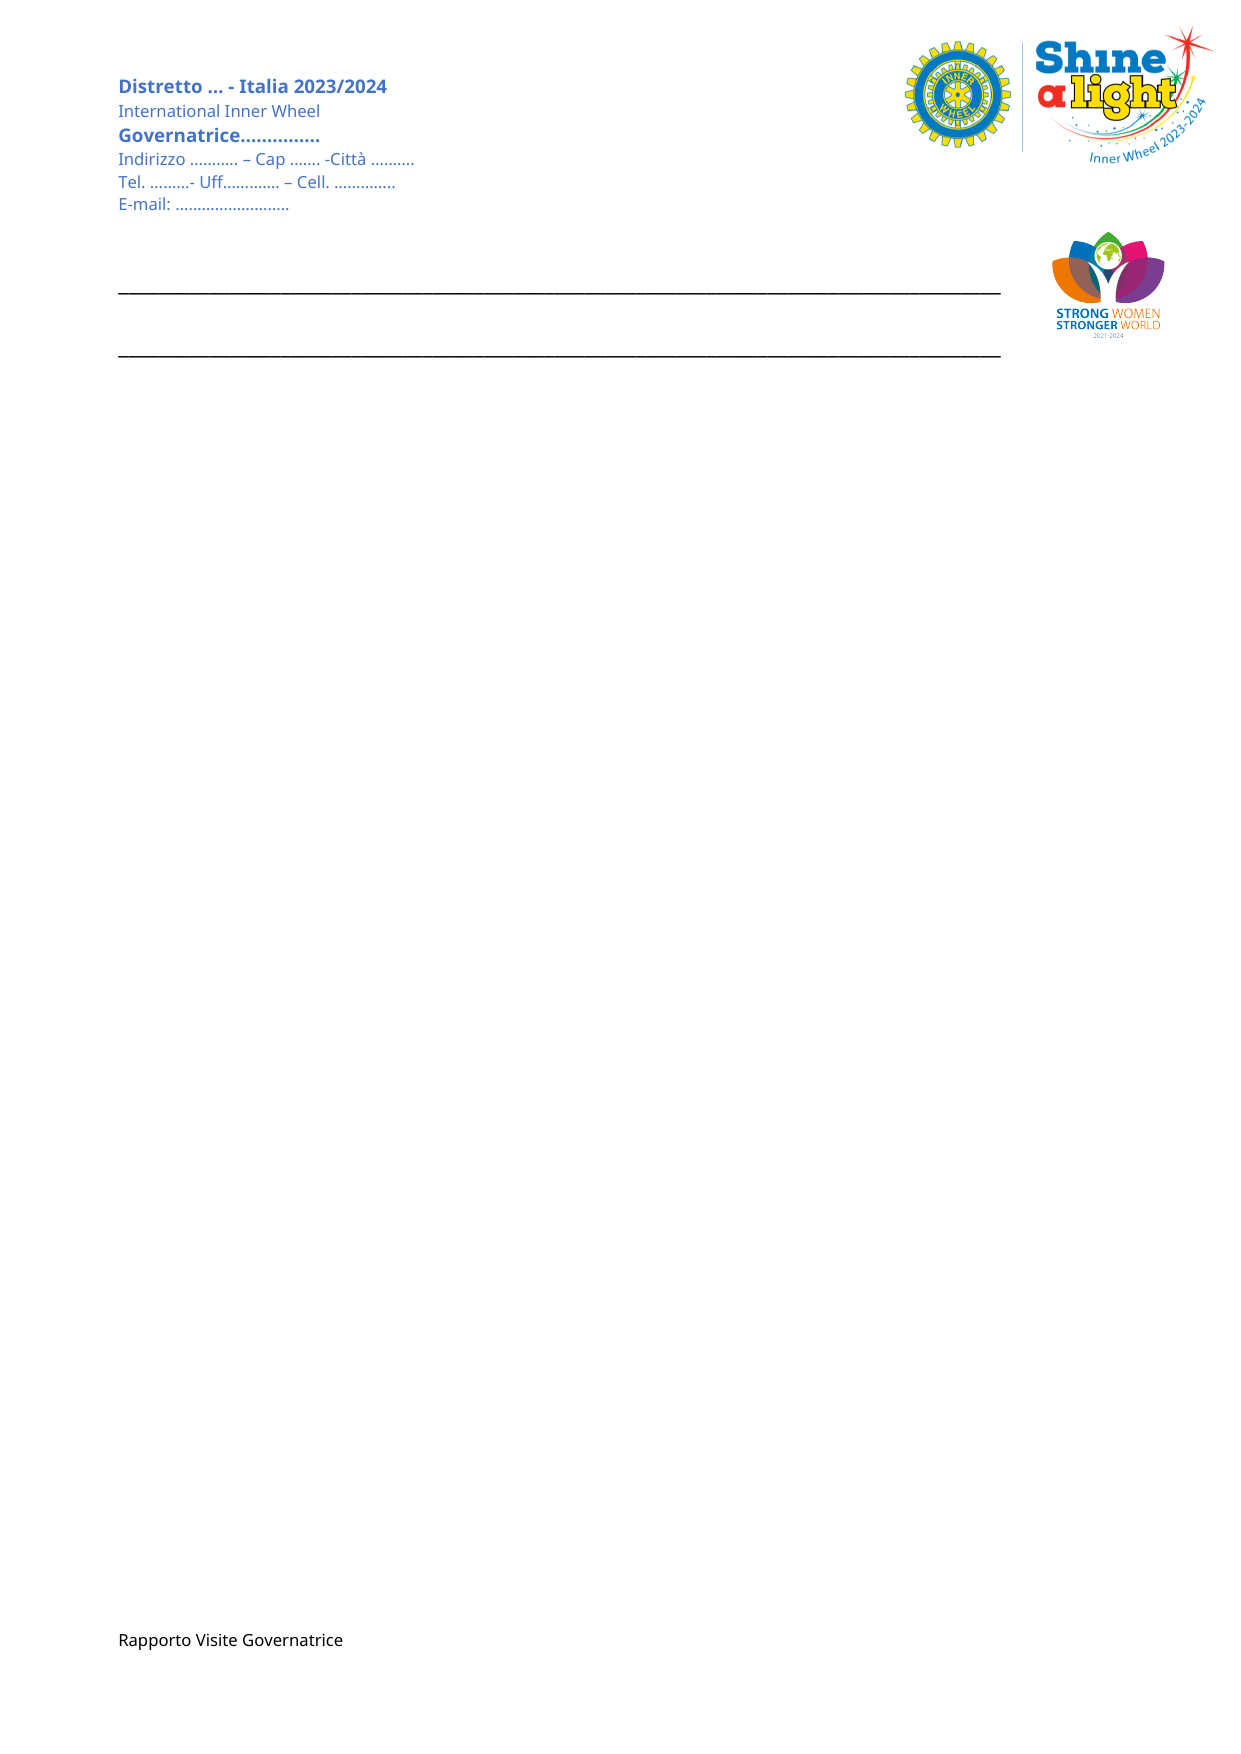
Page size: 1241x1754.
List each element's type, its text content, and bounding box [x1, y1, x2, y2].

picture [902, 23, 1218, 165]
text _______________________________________________________________________________________ [118, 329, 1122, 361]
picture [1038, 216, 1179, 357]
text _______________________________________________________________________________________ [118, 267, 1122, 298]
